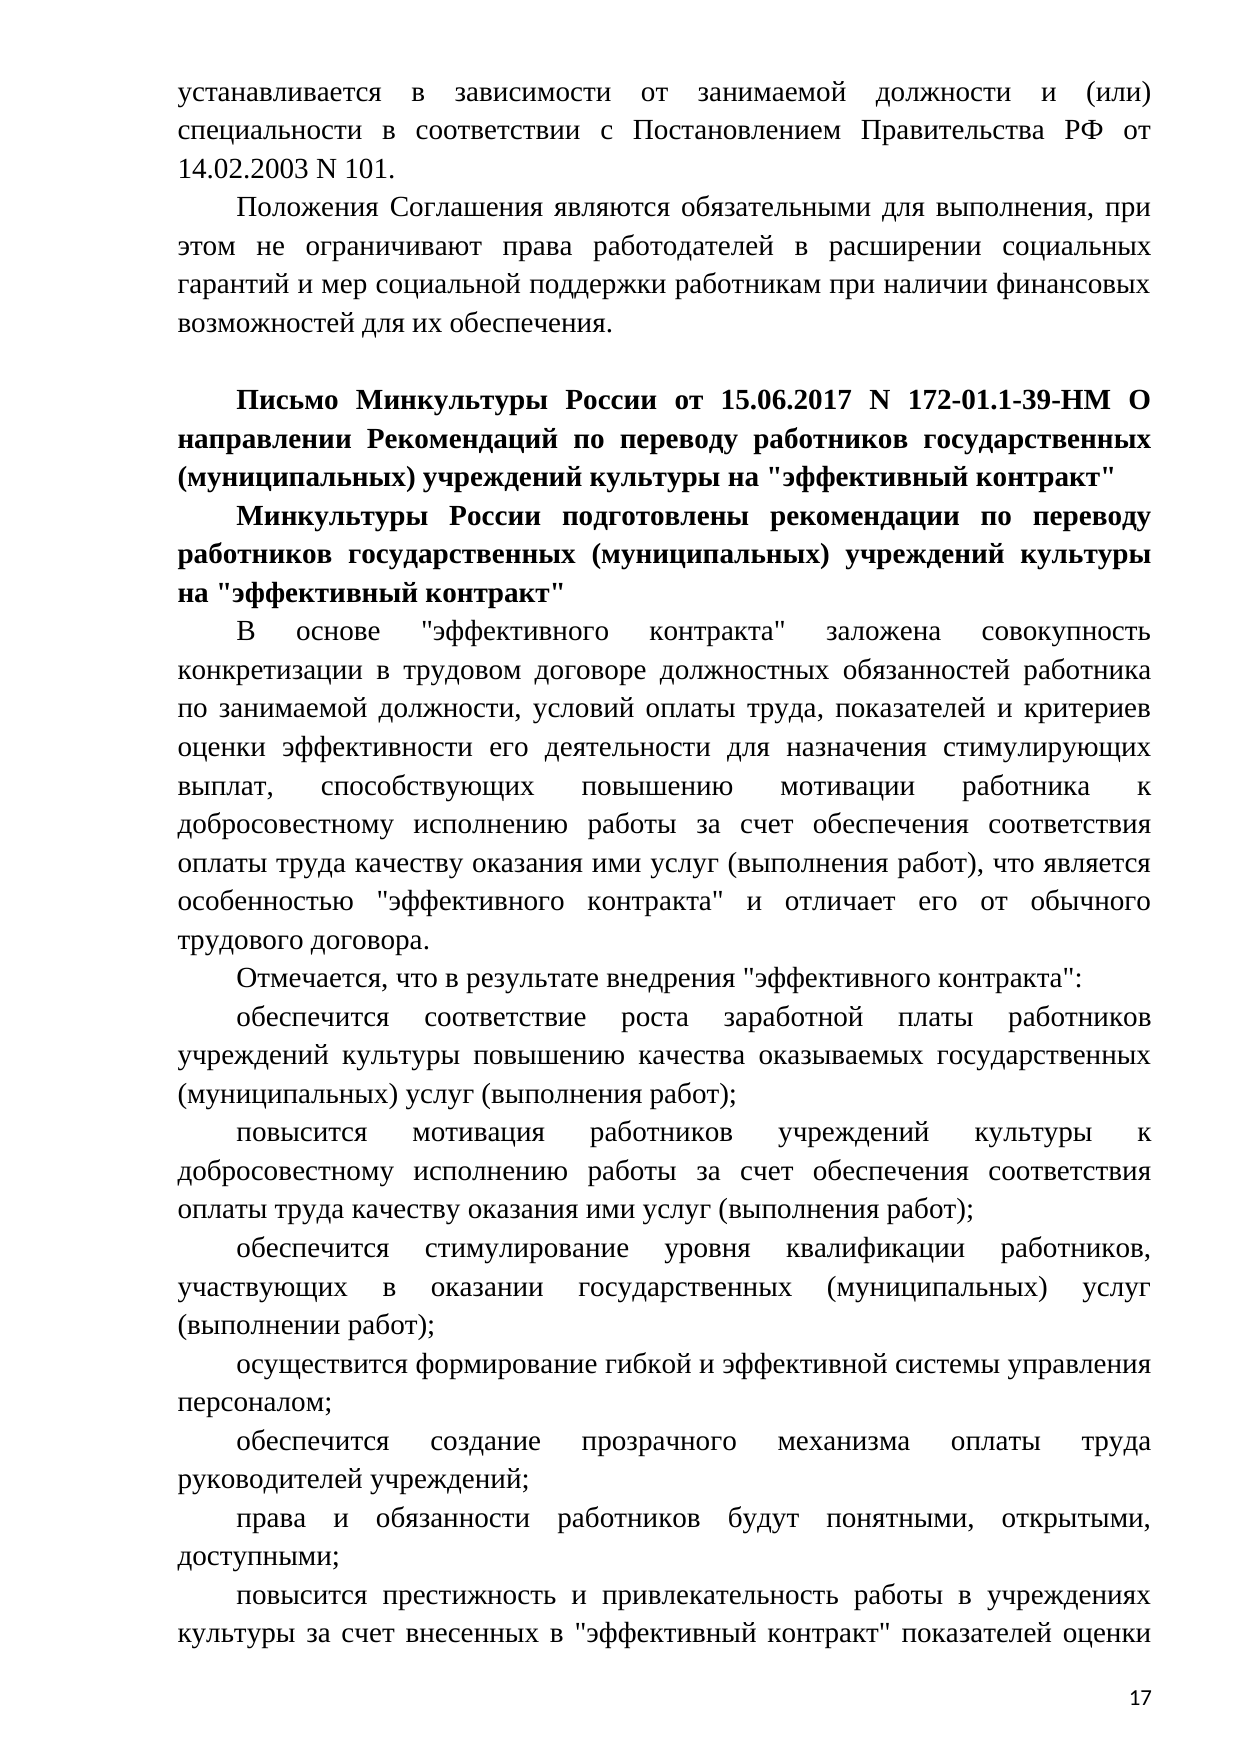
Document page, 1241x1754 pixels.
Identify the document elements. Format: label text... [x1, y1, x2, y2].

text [177, 74, 1152, 184]
text повысится мотивация работников учреждений культуры к добросовестному исполнению работы за счет обеспечения соответствия оплаты труда качеству оказания ими услуг (выполнения работ); [177, 1114, 1152, 1225]
text обеспечится стимулирование уровня квалификации работников, участвующих в оказании государственных (муниципальных) услуг (выполнении работ); [177, 1230, 1152, 1341]
text права и обязанности работников будут понятными, открытыми, доступными; [177, 1500, 1152, 1572]
text обеспечится соответствие роста заработной платы работников учреждений культуры повышению качества оказываемых государственных (муниципальных) услуг (выполнения работ); [177, 999, 1152, 1109]
text Положения Соглашения являются обязательными для выполнения, при этом не ограничивают права работодателей в расширении социальных гарантий и мер социальной поддержки работникам при наличии финансовых возможностей для их обеспечения. [177, 189, 1152, 339]
text Минкультуры России подготовлены рекомендации по переводу работников государственных (муниципальных) учреждений культуры на "эффективный контракт" [177, 498, 1152, 608]
text обеспечится создание прозрачного механизма оплаты труда руководителей учреждений; [177, 1423, 1152, 1495]
text В основе "эффективного контракта" заложена совокупность конкретизации в трудовом договоре должностных обязанностей работника по занимаемой должности, условий оплаты труда, показателей и критериев оценки эффективности его деятельности для назначения стимулирующих выплат, способствующих повышению мотивации работника к добросовестному исполнению работы за счет обеспечения соответствия оплаты труда качеству оказания ими услуг (выполнения работ), что является особенностью "эффективного контракта" и отличает его от обычного трудового договора. [177, 613, 1152, 955]
text Отмечается, что в результате внедрения "эффективного контракта": [177, 960, 1152, 994]
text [177, 1577, 1152, 1649]
text Письмо Минкультуры России от 15.06.2017 N 172-01.1-39-НМ О направлении Рекомендаций по переводу работников государственных (муниципальных) учреждений культуры на "эффективный контракт" [177, 382, 1152, 493]
text осуществится формирование гибкой и эффективной системы управления персоналом; [177, 1346, 1152, 1418]
